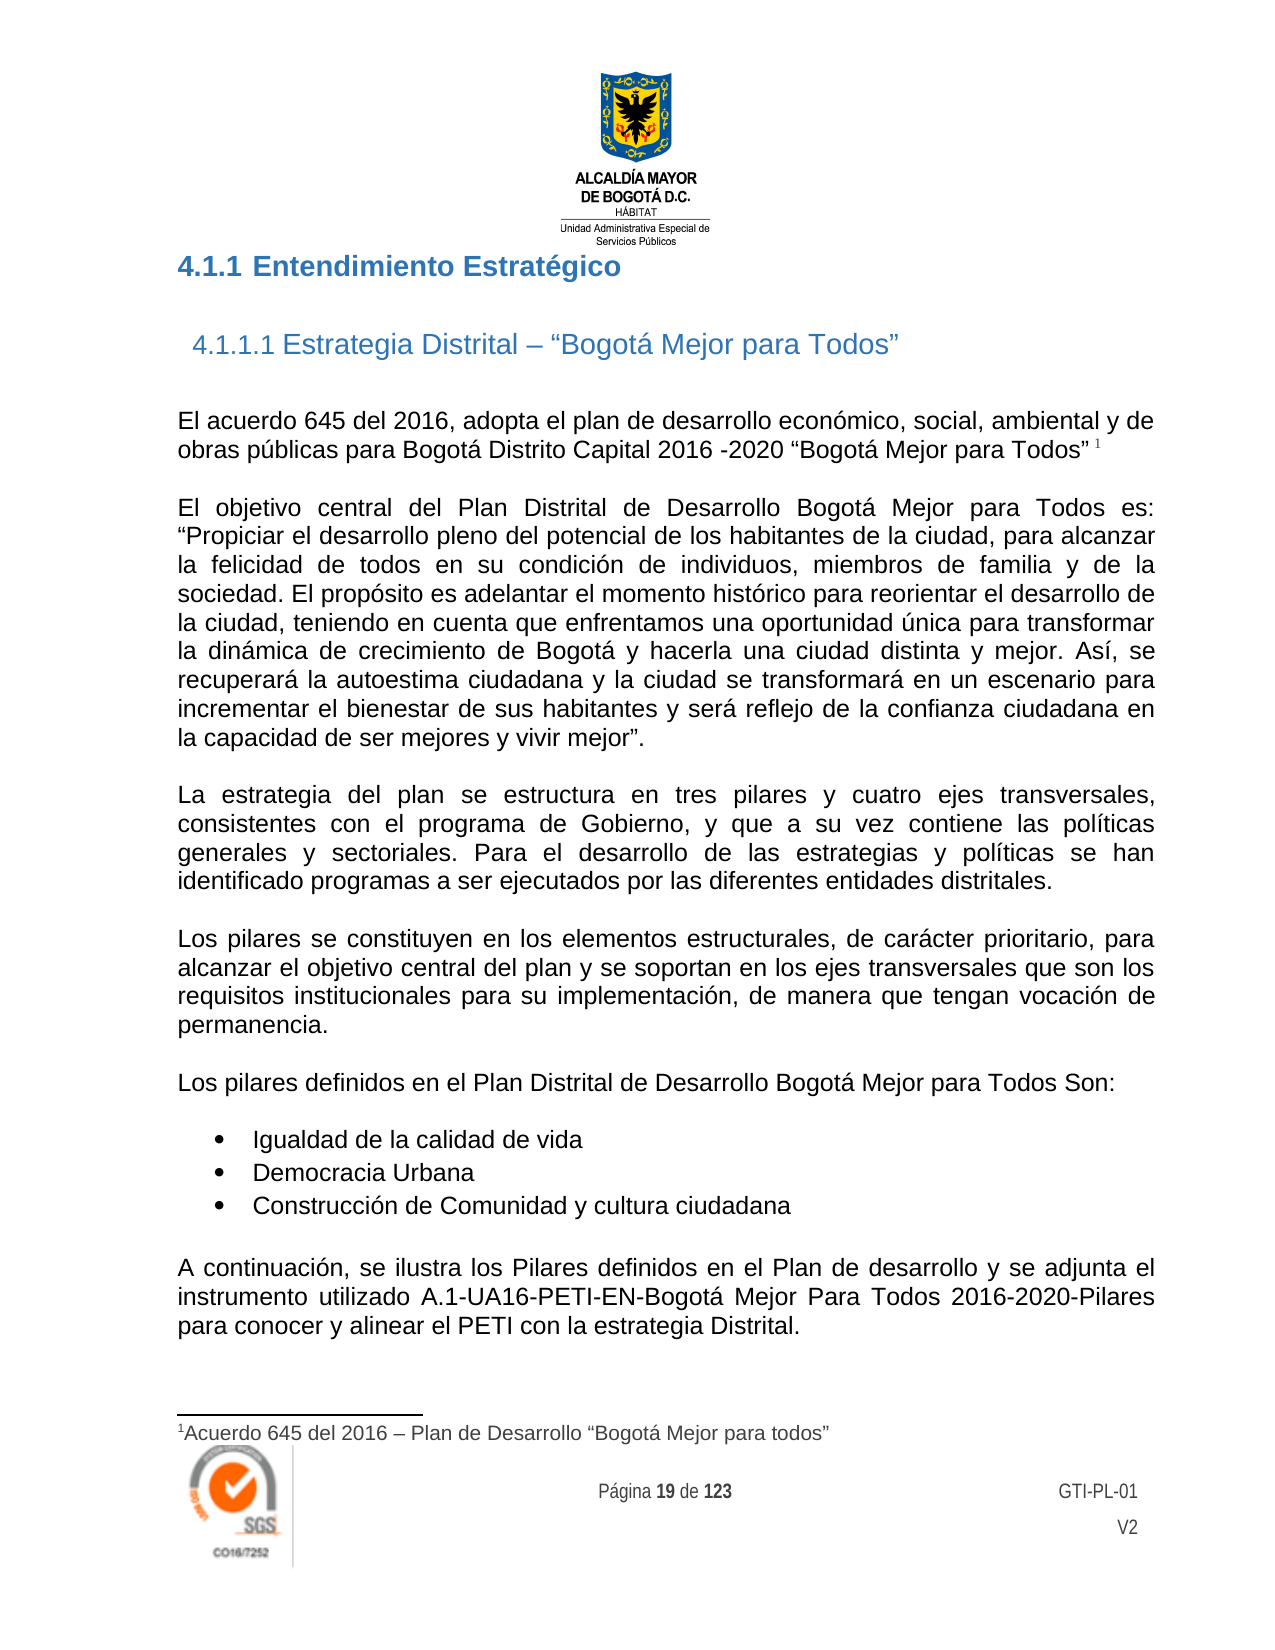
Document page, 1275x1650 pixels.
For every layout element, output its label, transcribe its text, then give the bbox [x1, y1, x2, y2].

text La estrategia del plan se estructura en tres pilares y cuatro ejes transversales, consistentes con el programa de Gobierno, y que a su vez contiene las políticas generales y sectoriales. Para el desarrollo de las estrategias y políticas se han identificado programas a ser ejecutados por las diferentes entidades distritales. [177, 780, 1157, 895]
subtitle Estrategia Distrital – “Bogotá Mejor para Todos” [192, 327, 1157, 361]
text Los pilares se constituyen en los elementos estructurales, de carácter prioritario, para alcanzar el objetivo central del plan y se soportan en los ejes transversales que son los requisitos institucionales para su implementación, de manera que tengan vocación de permanencia. [177, 924, 1157, 1039]
text El acuerdo 645 del 2016, adopta el plan de desarrollo económico, social, ambiental y de obras públicas para Bogotá Distrito Capital 2016 -2020 “Bogotá Mejor para Todos” [177, 406, 1157, 464]
subtitle Entendimiento Estratégico [177, 177, 1157, 283]
list Construcción de Comunidad y cultura ciudadana [215, 1191, 1157, 1220]
list Igualdad de la calidad de vida [215, 1125, 1157, 1154]
text Los pilares definidos en el Plan Distrital de Desarrollo Bogotá Mejor para Todos Son: [177, 1068, 1157, 1096]
list Democracia Urbana [215, 1158, 1157, 1187]
text El objetivo central del Plan Distrital de Desarrollo Bogotá Mejor para Todos es: “Propiciar el desarrollo pleno del potencial de los habitantes de la ciudad, para alcanzar la felicidad de todos en su condición de individuos, miembros de familia y de la sociedad. El propósito es adelantar el momento histórico para reorientar el desarrollo de la ciudad, teniendo en cuenta que enfrentamos una oportunidad única para transformar la dinámica de crecimiento de Bogotá y hacerla una ciudad distinta y mejor. Así, se recuperará la autoestima ciudadana y la ciudad se transformará en un escenario para incrementar el bienestar de sus habitantes y será reflejo de la confianza ciudadana en la capacidad de ser mejores y vivir mejor”. [177, 493, 1157, 751]
text A continuación, se ilustra los Pilares definidos en el Plan de desarrollo y se adjunta el instrumento utilizado A.1-UA16-PETI-EN-Bogotá Mejor Para Todos 2016-2020-Pilares para conocer y alinear el PETI con la estrategia Distrital. [177, 1253, 1157, 1339]
picture [560, 61, 718, 245]
picture [177, 1445, 295, 1569]
